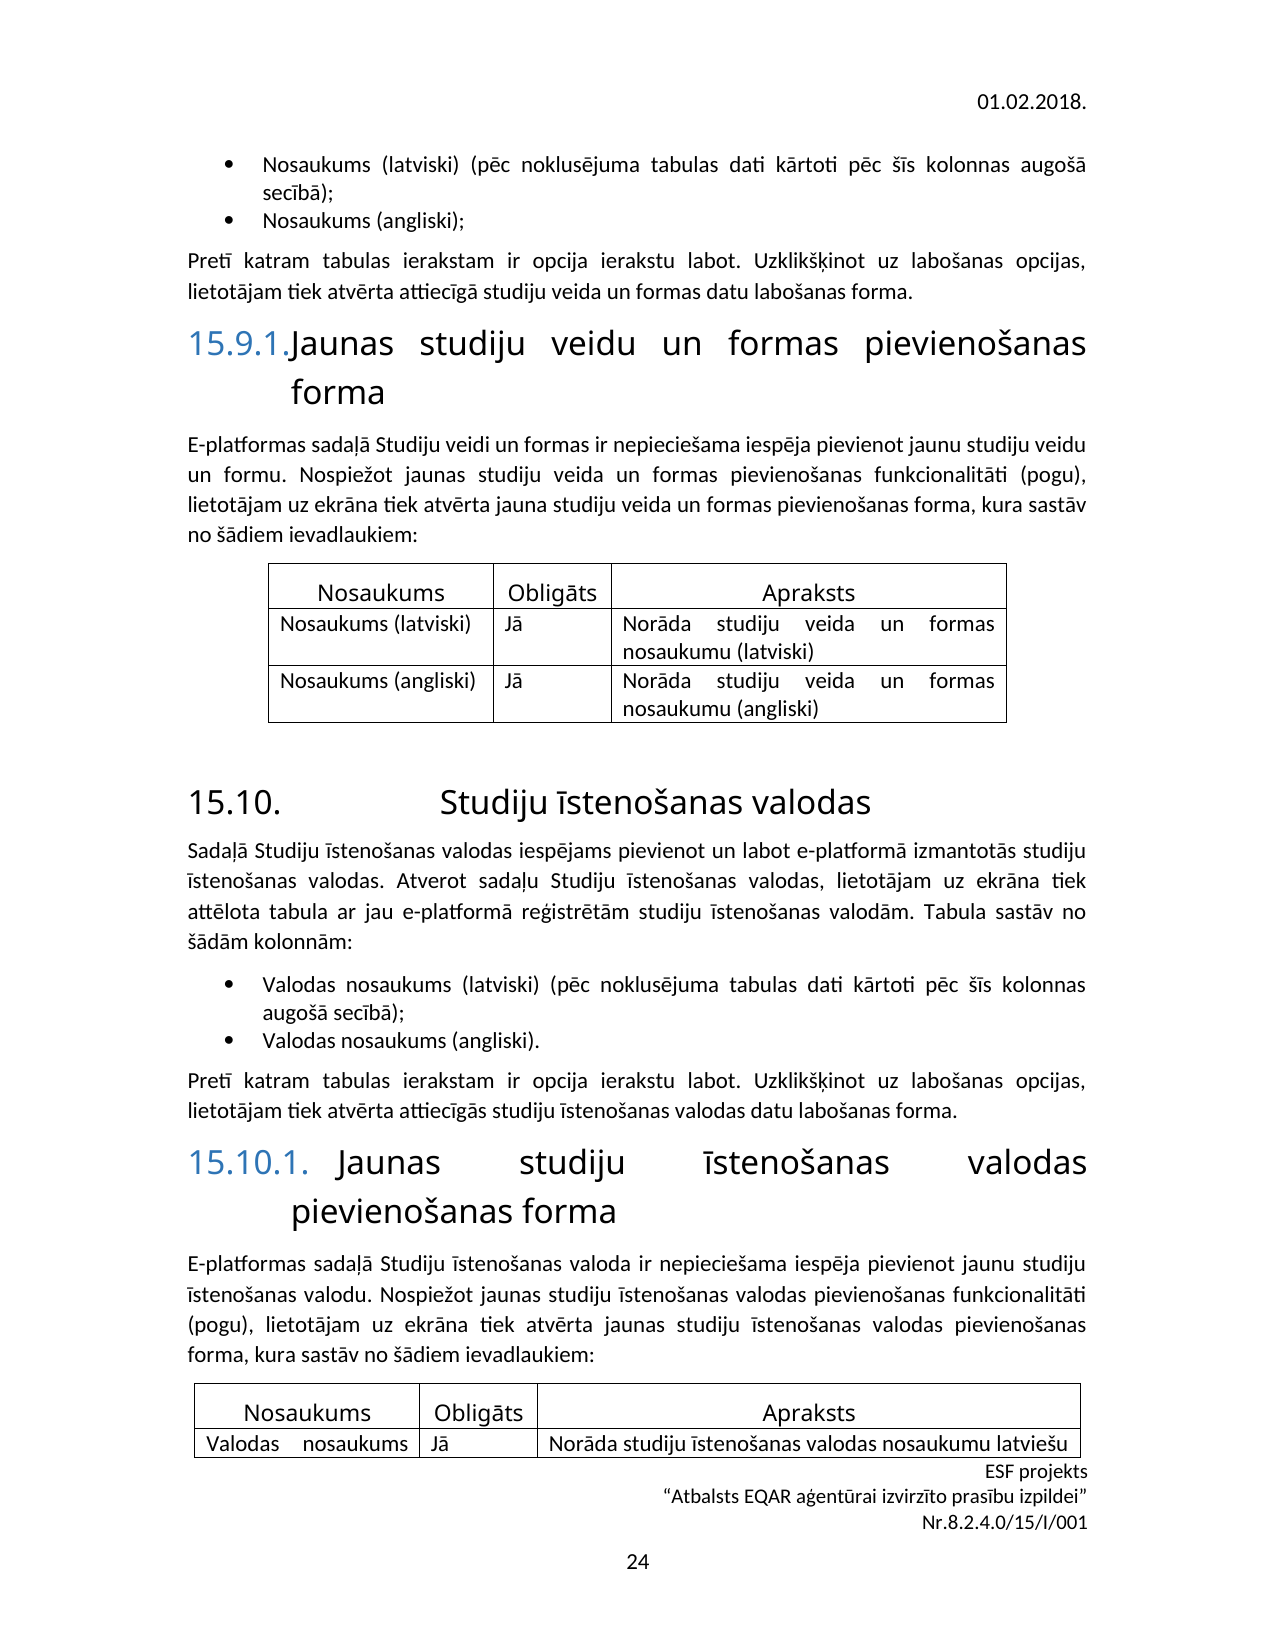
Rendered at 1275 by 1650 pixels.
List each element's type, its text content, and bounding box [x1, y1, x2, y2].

table_cell Norāda studiju veida un formas nosaukumu (angliski) [612, 666, 1006, 722]
table_cell Norāda studiju veida un formas nosaukumu (latviski) [612, 609, 1006, 665]
list Valodas nosaukums (latviski) (pēc noklusējuma tabulas dati kārtoti pēc šīs kolonnas augošā secībā); [225, 970, 1088, 1026]
table_header Obligāts [420, 1384, 537, 1428]
text E-platformas sadaļā Studiju veidi un formas ir nepieciešama iespēja pievienot jaunu studiju veidu un formu. Nospiežot jaunas studiju veida un formas pievienošanas funkcionalitāti (pogu), lietotājam uz ekrāna tiek atvērta jauna studiju veida un formas pievienošanas forma, kura sastāv no šādiem ievadlaukiem: [187, 430, 1088, 548]
text Pretī katram tabulas ierakstam ir opcija ierakstu labot. Uzklikšķinot uz labošanas opcijas, lietotājam tiek atvērta attiecīgā studiju veida un formas datu labošanas forma. [187, 247, 1088, 305]
text Pretī katram tabulas ierakstam ir opcija ierakstu labot. Uzklikšķinot uz labošanas opcijas, lietotājam tiek atvērta attiecīgās studiju īstenošanas valodas datu labošanas forma. [187, 1066, 1088, 1124]
table_cell Jā [420, 1429, 537, 1457]
table_header Obligāts [494, 564, 611, 608]
text Sadaļā Studiju īstenošanas valodas iespējams pievienot un labot e-platformā izmantotās studiju īstenošanas valodas. Atverot sadaļu Studiju īstenošanas valodas, lietotājam uz ekrāna tiek attēlota tabula ar jau e-platformā reģistrētām studiju īstenošanas valodām. Tabula sastāv no šādām kolonnām: [187, 836, 1088, 955]
table_cell Jā [494, 609, 611, 665]
subtitle Studiju īstenošanas valodas [187, 778, 1088, 824]
subtitle Jaunas studiju īstenošanas valodas pievienošanas forma [187, 1139, 1088, 1233]
table_cell Nosaukums (latviski) [269, 609, 493, 665]
table_header Nosaukums [269, 564, 493, 608]
table_header Apraksts [612, 564, 1006, 608]
table_header Nosaukums [195, 1384, 419, 1428]
text E-platformas sadaļā Studiju īstenošanas valoda ir nepieciešama iespēja pievienot jaunu studiju īstenošanas valodu. Nospiežot jaunas studiju īstenošanas valodas pievienošanas funkcionalitāti (pogu), lietotājam uz ekrāna tiek atvērta jaunas studiju īstenošanas valodas pievienošanas forma, kura sastāv no šādiem ievadlaukiem: [187, 1249, 1088, 1368]
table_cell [195, 1429, 419, 1457]
list Nosaukums (angliski); [225, 206, 1088, 234]
list Valodas nosaukums (angliski). [225, 1026, 1088, 1054]
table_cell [538, 1429, 1080, 1457]
table_cell Jā [494, 666, 611, 722]
subtitle Jaunas studiju veidu un formas pievienošanas forma [187, 319, 1088, 414]
table_cell Nosaukums (angliski) [269, 666, 493, 722]
list Nosaukums (latviski) (pēc noklusējuma tabulas dati kārtoti pēc šīs kolonnas augošā secībā); [225, 150, 1088, 206]
table_header Apraksts [538, 1384, 1080, 1428]
